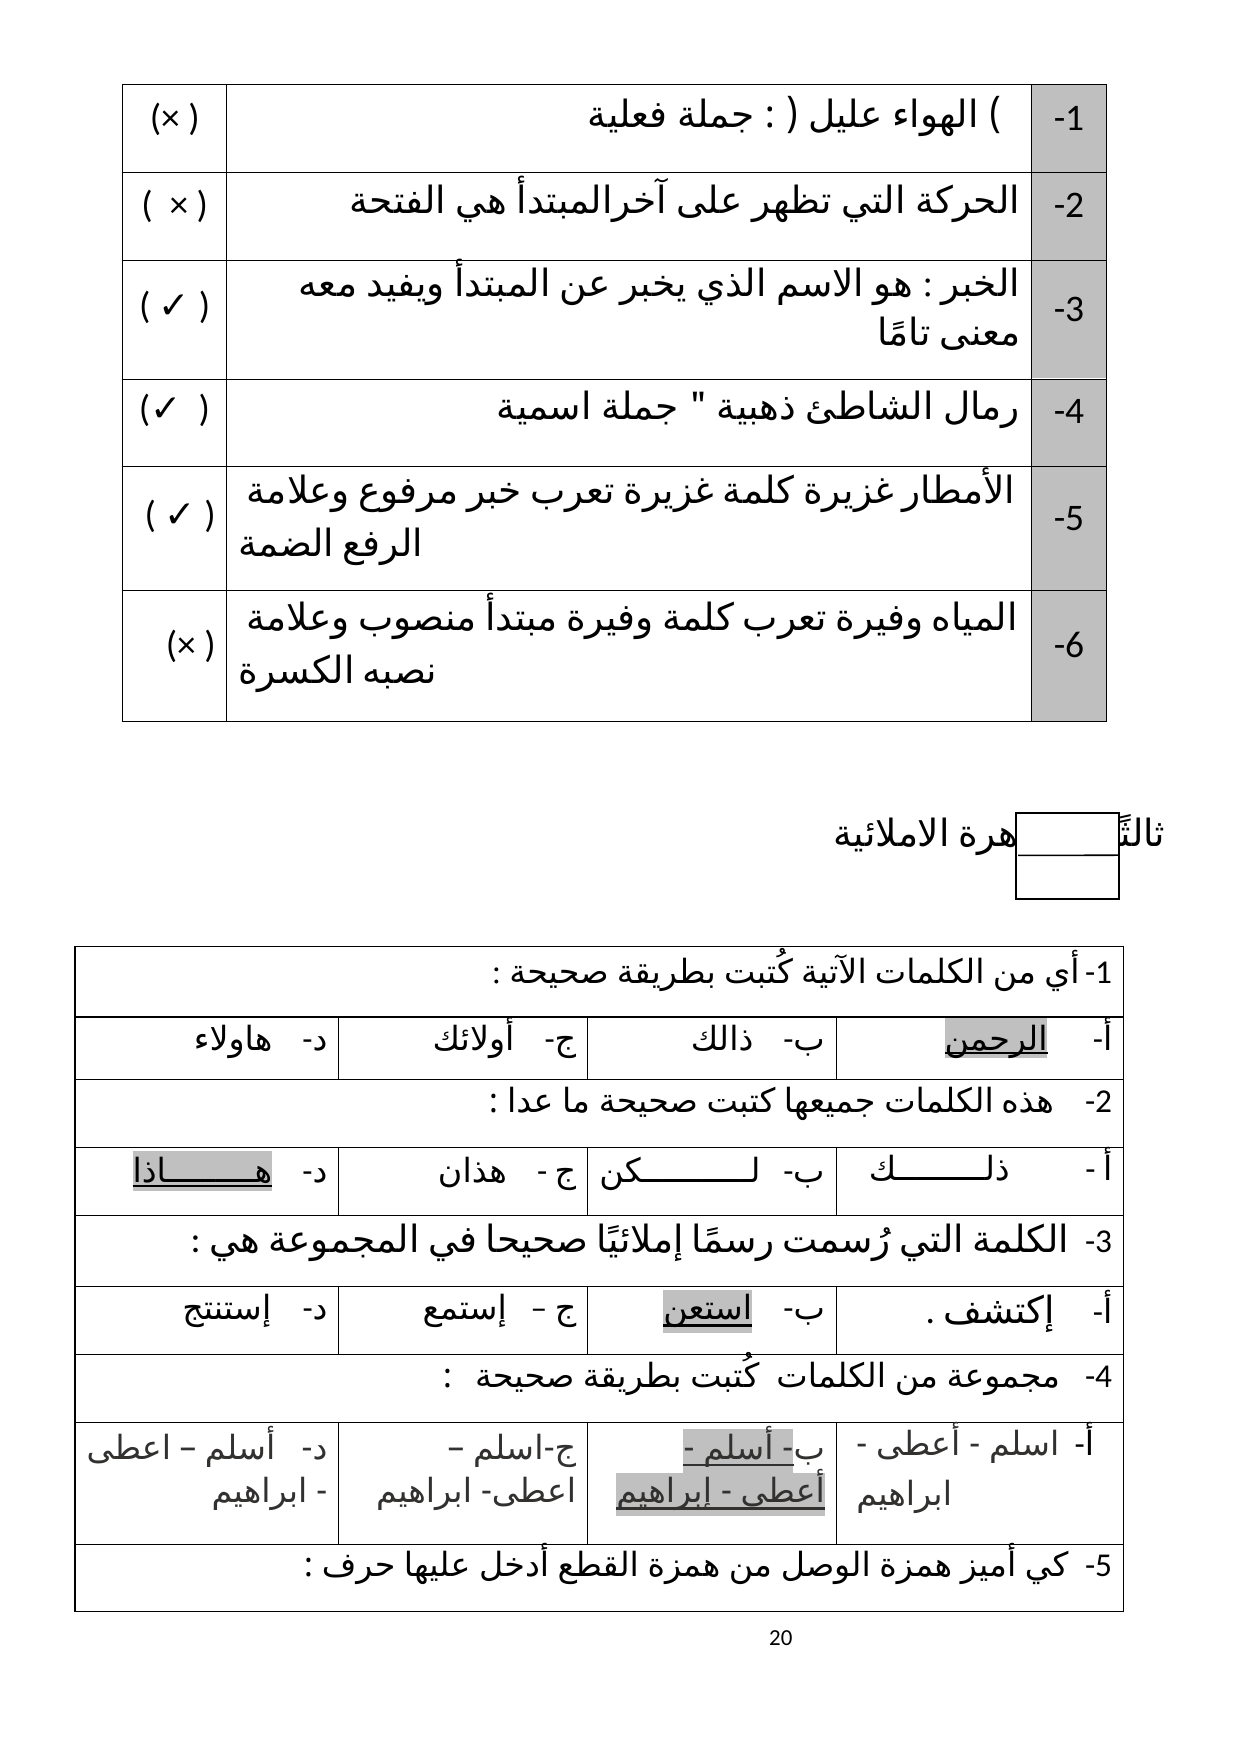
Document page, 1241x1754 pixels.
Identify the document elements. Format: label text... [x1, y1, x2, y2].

table_cell ب- أسلم - أعطى - إبراهيم [588, 1423, 836, 1543]
table_header ( ×) [123, 85, 226, 172]
table_cell د- هـــــــــاذا [76, 1148, 338, 1215]
table_cell 2- هذه الكلمات جميعها كتبت صحيحة ما عدا : [76, 1080, 1123, 1147]
table_cell 4- [1032, 380, 1106, 466]
table_cell ج-اسلم – اعطى- ابراهيم [339, 1423, 587, 1543]
table_cell ( × ) [123, 173, 226, 260]
table_cell 6- [1032, 591, 1106, 721]
table_cell 3- [1032, 261, 1106, 378]
table_cell رمال الشاطئ ذهبية " جملة اسمية [227, 380, 1031, 466]
table_cell ج - هذان [339, 1148, 587, 1215]
table_cell المياه وفيرة تعرب كلمة وفيرة مبتدأ منصوب وعلامة نصبه الكسرة [227, 591, 1031, 721]
table_cell ( ×) [123, 591, 226, 721]
table_header ) الهواء عليل ( : جملة فعلية [227, 85, 1031, 172]
table_cell ( ✓) [123, 380, 226, 466]
table_cell الخبر : هو الاسم الذي يخبر عن المبتدأ ويفيد معه معنى تامًا [227, 261, 1031, 378]
table_cell أ- اسلم - أعطى - ابراهيم [837, 1423, 1123, 1543]
table_cell 5- كي أميز همزة الوصل من همزة القطع أدخل عليها حرف : [76, 1545, 1123, 1611]
table_cell الحركة التي تظهر على آخرالمبتدأ هي الفتحة [227, 173, 1031, 260]
table_cell الأمطار غزيرة كلمة غزيرة تعرب خبر مرفوع وعلامة الرفع الضمة [227, 467, 1031, 590]
table_cell 2- [1032, 173, 1106, 260]
table_cell ج – إستمع [339, 1287, 587, 1354]
table_cell د- أسلم – اعطى - ابراهيم [76, 1423, 338, 1543]
table_cell أ - ذلـــــــــك [837, 1148, 1123, 1215]
table_cell ب- استعن [588, 1287, 836, 1354]
table_cell ( ✓ ) [123, 467, 226, 590]
table_cell أ- إكتشف . [837, 1287, 1123, 1354]
table_cell ( ✓ ) [123, 261, 226, 378]
table_header 1- [1032, 85, 1106, 172]
table_cell ب- ذالك [588, 1018, 836, 1079]
table_cell 4- مجموعة من الكلمات كُتبت بطريقة صحيحة : [76, 1355, 1123, 1422]
table_cell ب- لـــــــــــكن [588, 1148, 836, 1215]
table_cell أ- الرحمن [837, 1018, 1123, 1079]
table_cell 5- [1032, 467, 1106, 590]
table_cell ج- أولائك [339, 1018, 587, 1079]
table_header 1- أي من الكلمات الآتية كُتبت بطريقة صحيحة : [76, 947, 1123, 1016]
text ثالثًا : الظاهرة الاملائية [75, 810, 1165, 856]
table_cell د- إستنتج [76, 1287, 338, 1354]
table_cell 3- الكلمة التي رُسمت رسمًا إملائيًا صحيحا في المجموعة هي : [76, 1216, 1123, 1286]
table_cell د- هاولاء [76, 1018, 338, 1079]
